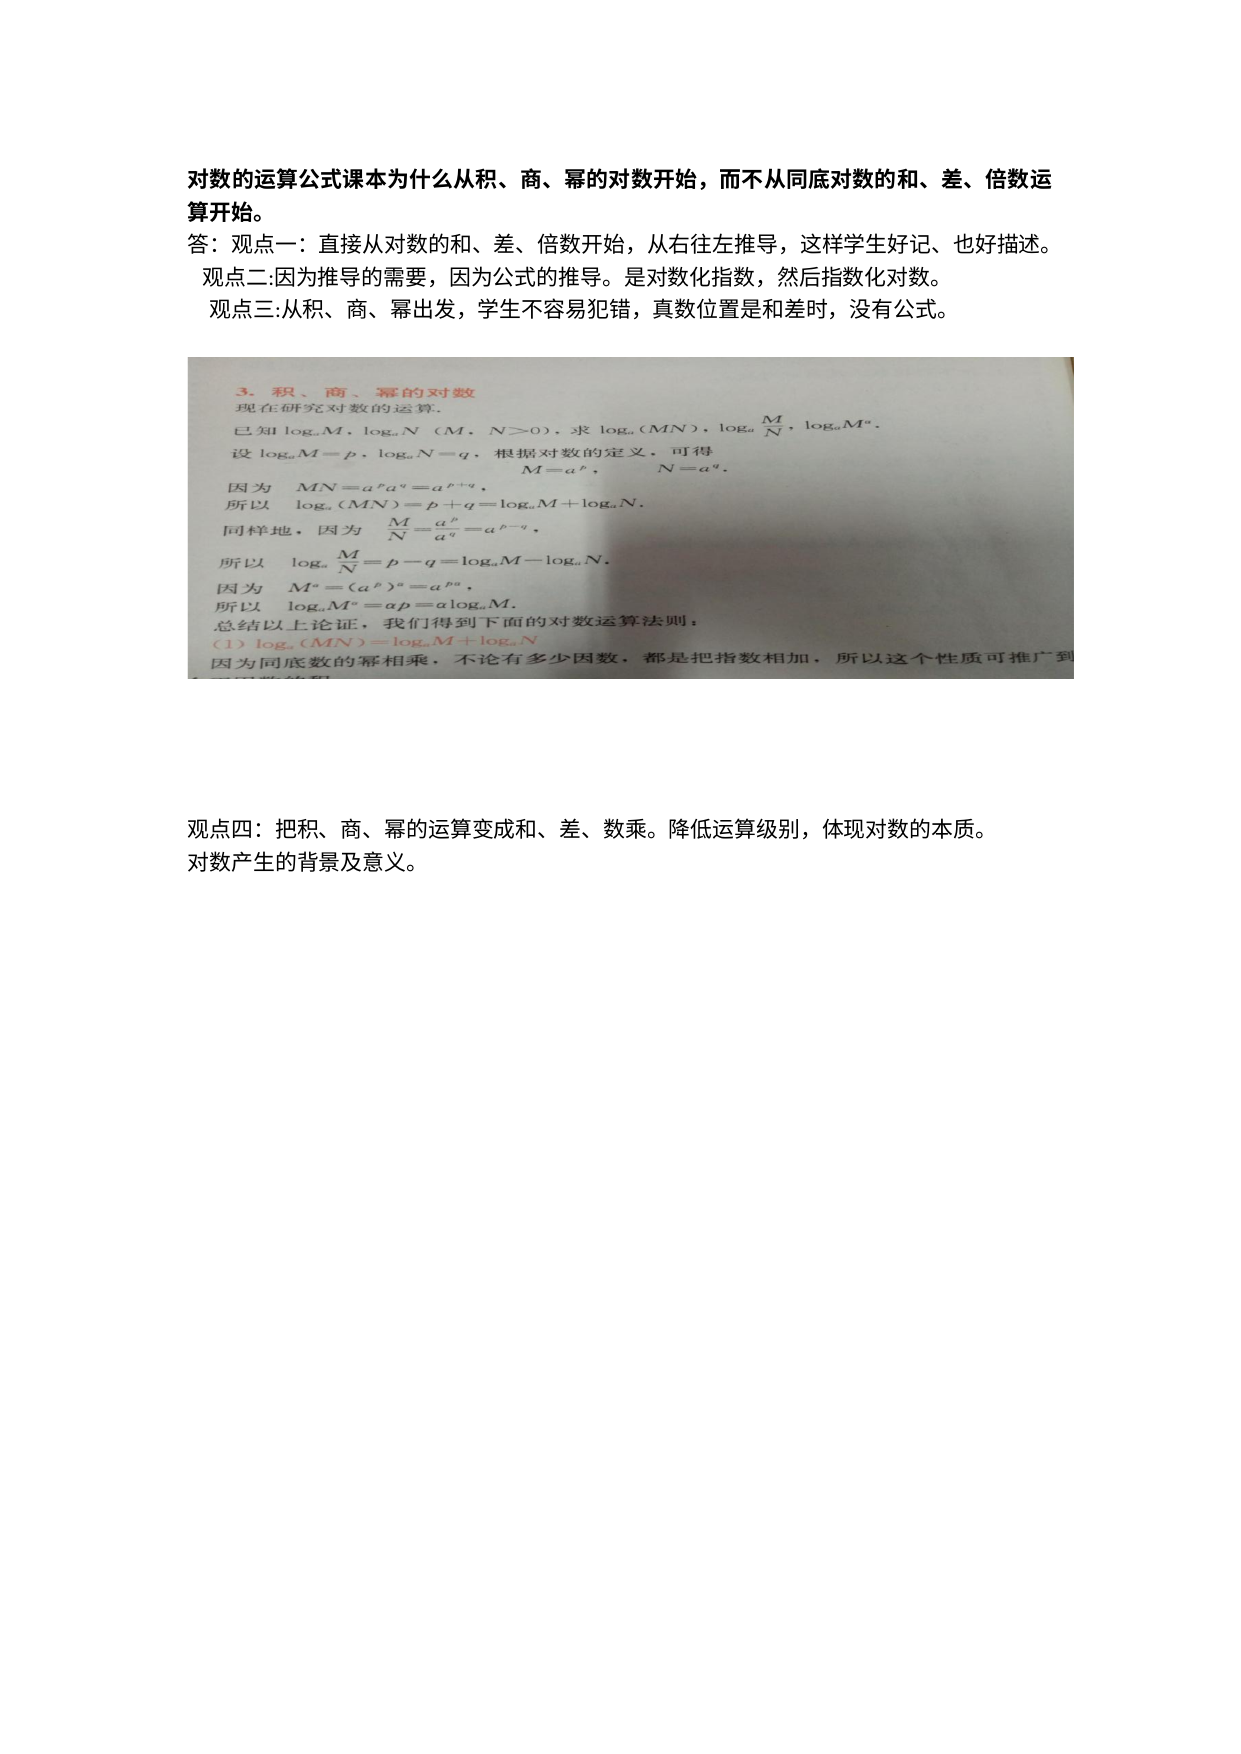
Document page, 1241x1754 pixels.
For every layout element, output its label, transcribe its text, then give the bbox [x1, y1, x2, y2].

text 观点四：把积、商、幂的运算变成和、差、数乘。降低运算级别，体现对数的本质。 [187, 812, 1053, 844]
text 观点二:因为推导的需要，因为公式的推导。是对数化指数，然后指数化对数。 [187, 259, 1053, 292]
picture [189, 357, 1073, 679]
text 答：观点一：直接从对数的和、差、倍数开始，从右往左推导，这样学生好记、也好描述。 [187, 227, 1053, 259]
text 对数产生的背景及意义。 [187, 844, 1053, 877]
text 对数的运算公式课本为什么从积、商、幂的对数开始，而不从同底对数的和、差、倍数运算开始。 [187, 162, 1053, 227]
text 观点三:从积、商、幂出发，学生不容易犯错，真数位置是和差时，没有公式。 [187, 292, 1053, 324]
